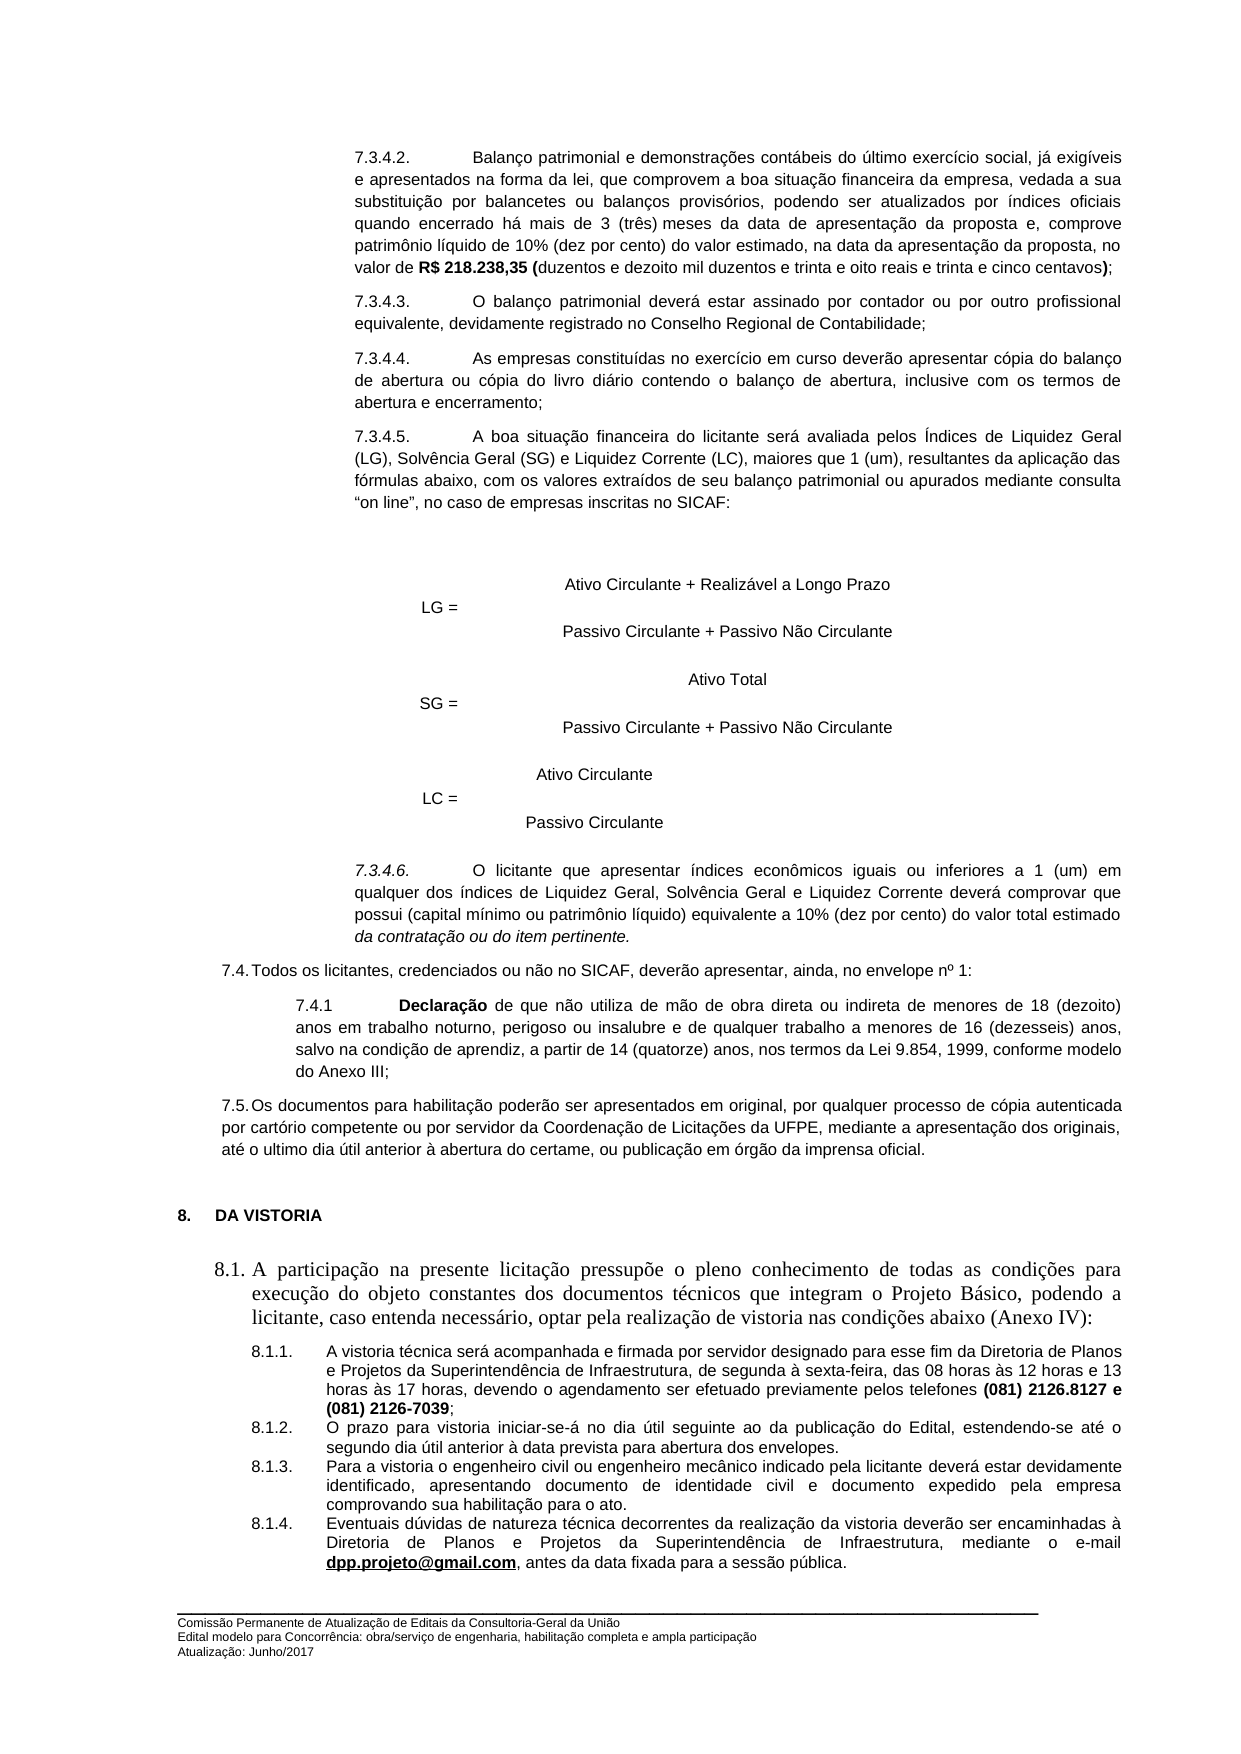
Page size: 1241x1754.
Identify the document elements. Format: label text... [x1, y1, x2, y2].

table_cell SG = [295, 657, 469, 753]
table_header Ativo Circulante + Realizável a Longo Prazo [469, 562, 986, 609]
table_cell Passivo Circulante [469, 800, 720, 848]
list A participação na presente licitação pressupõe o pleno conhecimento de todas as condições para execução do objeto constantes dos documentos técnicos que integram o Projeto Básico, podendo a licitante, caso entenda necessário, optar pela realização de vistoria nas condições abaixo (Anexo IV): [214, 1257, 1122, 1329]
list A vistoria técnica será acompanhada e firmada por servidor designado para esse fim da Diretoria de Planos e Projetos da Superintendência de Infraestrutura, de segunda à sexta-feira, das 08 horas às 12 horas e 13 horas às 17 horas, devendo o agendamento ser efetuado previamente pelos telefones (081) 2126.8127 e (081) 2126-7039; [251, 1342, 1122, 1418]
table_cell Passivo Circulante + Passivo Não Circulante [469, 705, 986, 753]
table_cell LC = [295, 753, 469, 848]
list Os documentos para habilitação poderão ser apresentados em original, por qualquer processo de cópia autenticada por cartório competente ou por servidor da Coordenação de Licitações da UFPE, mediante a apresentação dos originais, até o ultimo dia útil anterior à abertura do certame, ou publicação em órgão da imprensa oficial. [221, 1096, 1122, 1159]
list O prazo para vistoria iniciar-se-á no dia útil seguinte ao da publicação do Edital, estendendo-se até o segundo dia útil anterior à data prevista para abertura dos envelopes. [251, 1418, 1122, 1457]
list Eventuais dúvidas de natureza técnica decorrentes da realização da vistoria deverão ser encaminhadas à Diretoria de Planos e Projetos da Superintendência de Infraestrutura, mediante o e-mail dpp.projeto@gmail.com, antes da data fixada para a sessão pública. [251, 1514, 1122, 1572]
table_cell Ativo Circulante [469, 753, 720, 800]
list DA VISTORIA [177, 1206, 1122, 1225]
list O licitante que apresentar índices econômicos iguais ou inferiores a 1 (um) em qualquer dos índices de Liquidez Geral, Solvência Geral e Liquidez Corrente deverá comprovar que possui (capital mínimo ou patrimônio líquido) equivalente a 10% (dez por cento) do valor total estimado da contratação ou do item pertinente. [354, 861, 1122, 946]
list A boa situação financeira do licitante será avaliada pelos Índices de Liquidez Geral (LG), Solvência Geral (SG) e Liquidez Corrente (LC), maiores que 1 (um), resultantes da aplicação das fórmulas abaixo, com os valores extraídos de seu balanço patrimonial ou apurados mediante consulta “on line”, no caso de empresas inscritas no SICAF: [354, 427, 1122, 512]
table_cell Passivo Circulante + Passivo Não Circulante [469, 610, 986, 657]
list Para a vistoria o engenheiro civil ou engenheiro mecânico indicado pela licitante deverá estar devidamente identificado, apresentando documento de identidade civil e documento expedido pela empresa comprovando sua habilitação para o ato. [251, 1457, 1122, 1514]
table_cell Ativo Total [469, 657, 986, 705]
list Declaração de que não utiliza de mão de obra direta ou indireta de menores de 18 (dezoito) anos em trabalho noturno, perigoso ou insalubre e de qualquer trabalho a menores de 16 (dezesseis) anos, salvo na condição de aprendiz, a partir de 14 (quatorze) anos, nos termos da Lei 9.854, 1999, conforme modelo do Anexo III; [295, 996, 1122, 1081]
list Balanço patrimonial e demonstrações contábeis do último exercício social, já exigíveis e apresentados na forma da lei, que comprovem a boa situação financeira da empresa, vedada a sua substituição por balancetes ou balanços provisórios, podendo ser atualizados por índices oficiais quando encerrado há mais de 3 (três) meses da data de apresentação da proposta e, comprove patrimônio líquido de 10% (dez por cento) do valor estimado, na data da apresentação da proposta, no valor de R$ 218.238,35 (duzentos e dezoito mil duzentos e trinta e oito reais e trinta e cinco centavos); [354, 148, 1122, 277]
list O balanço patrimonial deverá estar assinado por contador ou por outro profissional equivalente, devidamente registrado no Conselho Regional de Contabilidade; [354, 292, 1122, 333]
list As empresas constituídas no exercício em curso deverão apresentar cópia do balanço de abertura ou cópia do livro diário contendo o balanço de abertura, inclusive com os termos de abertura e encerramento; [354, 348, 1122, 412]
list Todos os licitantes, credenciados ou não no SICAF, deverão apresentar, ainda, no envelope nº 1: [221, 961, 1122, 980]
table_header LG = [295, 562, 469, 657]
